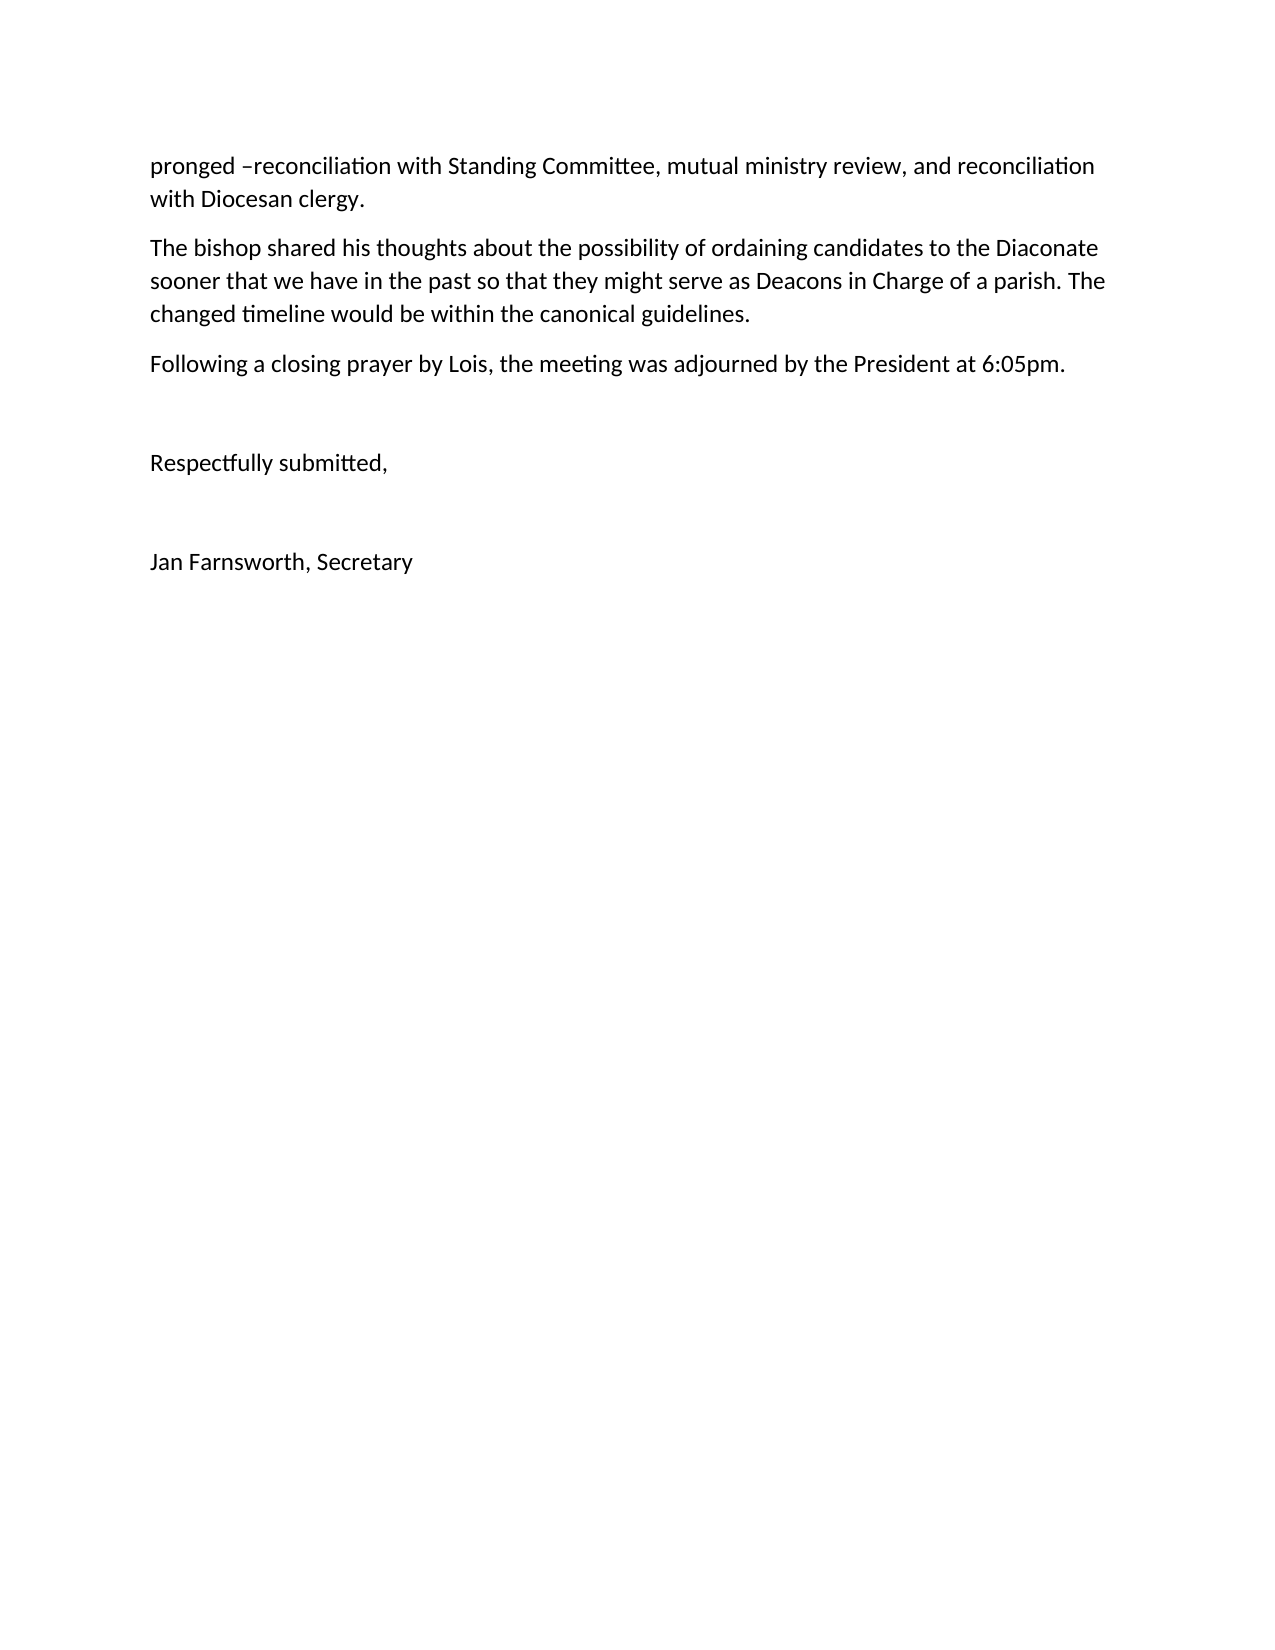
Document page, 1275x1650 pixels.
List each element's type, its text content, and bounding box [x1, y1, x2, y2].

text Jan Farnsworth, Secretary [150, 546, 1125, 577]
text Respectfully submitted, [150, 447, 1125, 478]
text The bishop shared his thoughts about the possibility of ordaining candidates to the Diaconate sooner that we have in the past so that they might serve as Deacons in Charge of a parish. The changed timeline would be within the canonical guidelines. [150, 232, 1125, 329]
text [150, 150, 1125, 213]
text Following a closing prayer by Lois, the meeting was adjourned by the President at 6:05pm. [150, 348, 1125, 378]
